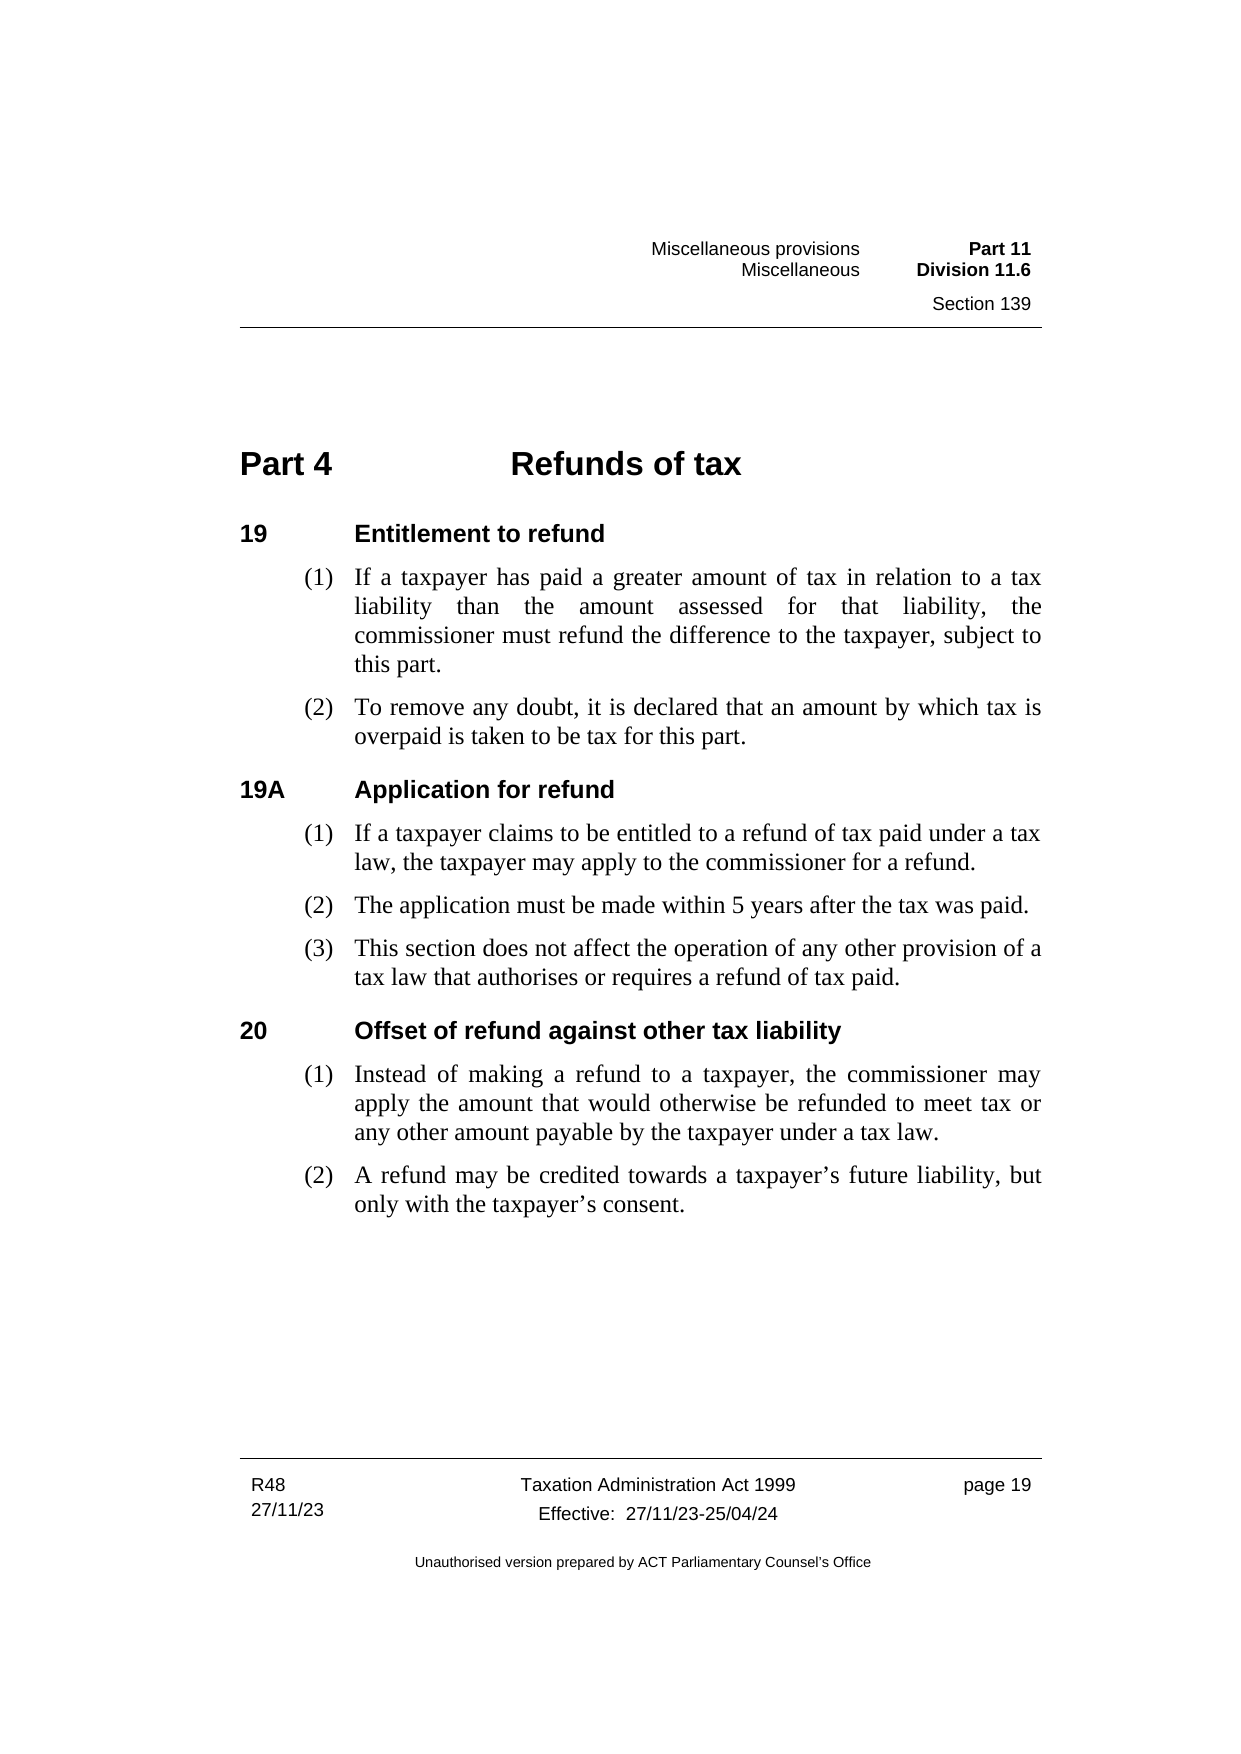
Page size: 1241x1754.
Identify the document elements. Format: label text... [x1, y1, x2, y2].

text (3) This section does not affect the operation of any other provision of a tax law that authorises or requires a refund of tax paid. [239, 933, 1042, 991]
text (1) Instead of making a refund to a taxpayer, the commissioner may apply the amount that would otherwise be refunded to meet tax or any other amount payable by the taxpayer under a tax law. [239, 1059, 1042, 1145]
text 20 Offset of refund against other tax liability [239, 1016, 1042, 1044]
text (1) If a taxpayer claims to be entitled to a refund of tax paid under a tax law, the taxpayer may apply to the commissioner for a refund. [239, 818, 1042, 875]
text Part 4 Refunds of tax [239, 444, 1042, 482]
text (2) To remove any doubt, it is declared that an amount by which tax is overpaid is taken to be tax for this part. [239, 692, 1042, 749]
text (2) The application must be made within 5 years after the tax was paid. [239, 890, 1042, 919]
text 19 Entitlement to refund [239, 519, 1042, 548]
text (2) A refund may be credited towards a taxpayer’s future liability, but only with the taxpayer’s consent. [239, 1160, 1042, 1217]
text 19A Application for refund [239, 774, 1042, 803]
text (1) If a taxpayer has paid a greater amount of tax in relation to a tax liability than the amount assessed for that liability, the commissioner must refund the difference to the taxpayer, subject to this part. [239, 562, 1042, 677]
